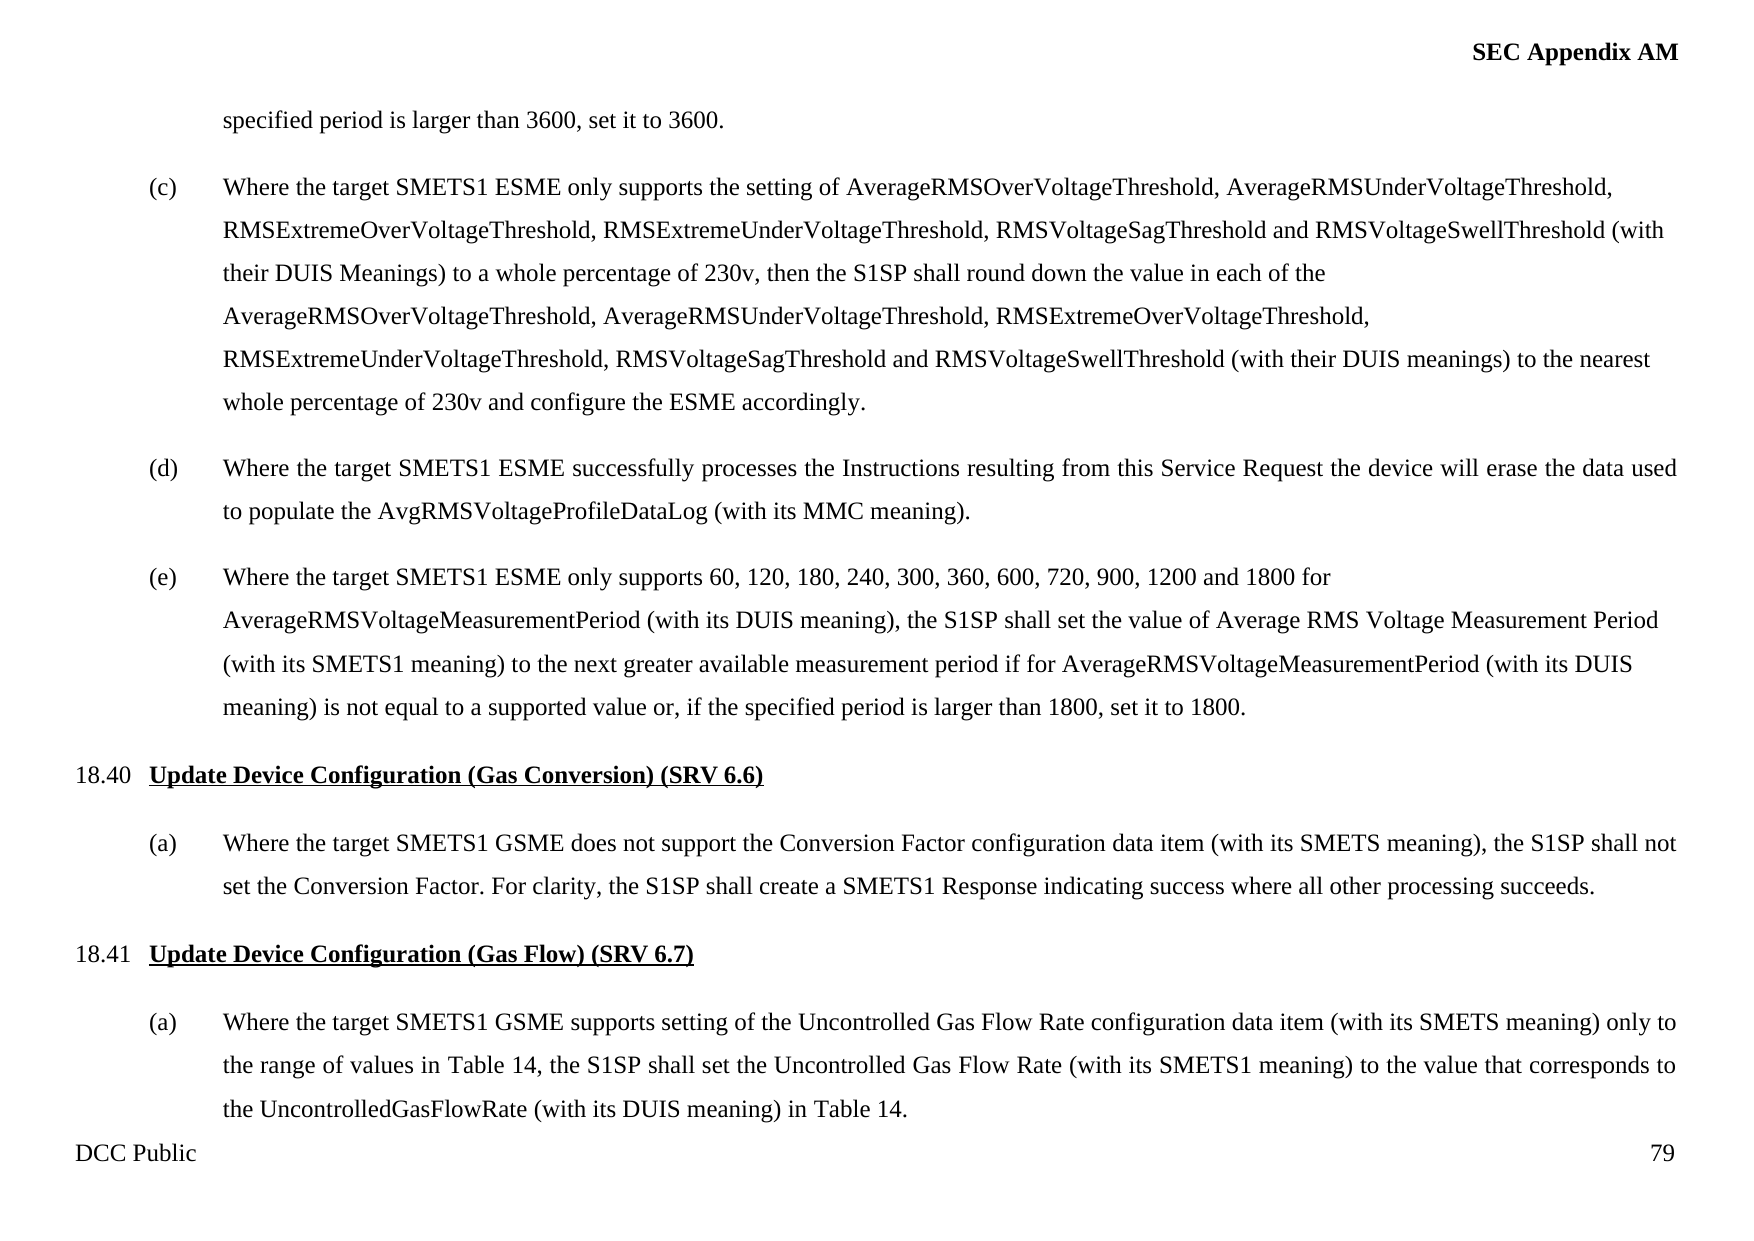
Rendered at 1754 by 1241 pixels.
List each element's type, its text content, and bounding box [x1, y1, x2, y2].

subtitle Where the target SMETS1 GSME supports setting of the Uncontrolled Gas Flow Rate configuration data item (with its SMETS meaning) only to the range of values in Table 14, the S1SP shall set the Uncontrolled Gas Flow Rate (with its SMETS1 meaning) to the value that corresponds to the UncontrolledGasFlowRate (with its DUIS meaning) in Table 14. [149, 1007, 1679, 1122]
subtitle Where the target SMETS1 ESME only supports 60, 120, 180, 240, 300, 360, 600, 720, 900, 1200 and 1800 for AverageRMSVoltageMeasurementPeriod (with its DUIS meaning), the S1SP shall set the value of Average RMS Voltage Measurement Period (with its SMETS1 meaning) to the next greater available measurement period if for AverageRMSVoltageMeasurementPeriod (with its DUIS meaning) is not equal to a supported value or, if the specified period is larger than 1800, set it to 1800. [149, 562, 1679, 721]
subtitle Update Device Configuration (Gas Conversion) (SRV 6.6) [75, 760, 1679, 789]
subtitle Update Device Configuration (Gas Flow) (SRV 6.7) [75, 939, 1679, 968]
subtitle Where the target SMETS1 GSME does not support the Conversion Factor configuration data item (with its SMETS meaning), the S1SP shall not set the Conversion Factor. For clarity, the S1SP shall create a SMETS1 Response indicating success where all other processing succeeds. [149, 828, 1679, 900]
subtitle Where the target SMETS1 ESME successfully processes the Instructions resulting from this Service Request the device will erase the data used to populate the AvgRMSVoltageProfileDataLog (with its MMC meaning). [149, 453, 1679, 525]
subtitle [149, 106, 1679, 134]
subtitle Where the target SMETS1 ESME only supports the setting of AverageRMSOverVoltageThreshold, AverageRMSUnderVoltageThreshold, RMSExtremeOverVoltageThreshold, RMSExtremeUnderVoltageThreshold, RMSVoltageSagThreshold and RMSVoltageSwellThreshold (with their DUIS Meanings) to a whole percentage of 230v, then the S1SP shall round down the value in each of the AverageRMSOverVoltageThreshold, AverageRMSUnderVoltageThreshold, RMSExtremeOverVoltageThreshold, RMSExtremeUnderVoltageThreshold, RMSVoltageSagThreshold and RMSVoltageSwellThreshold (with their DUIS meanings) to the nearest whole percentage of 230v and configure the ESME accordingly. [149, 172, 1679, 416]
